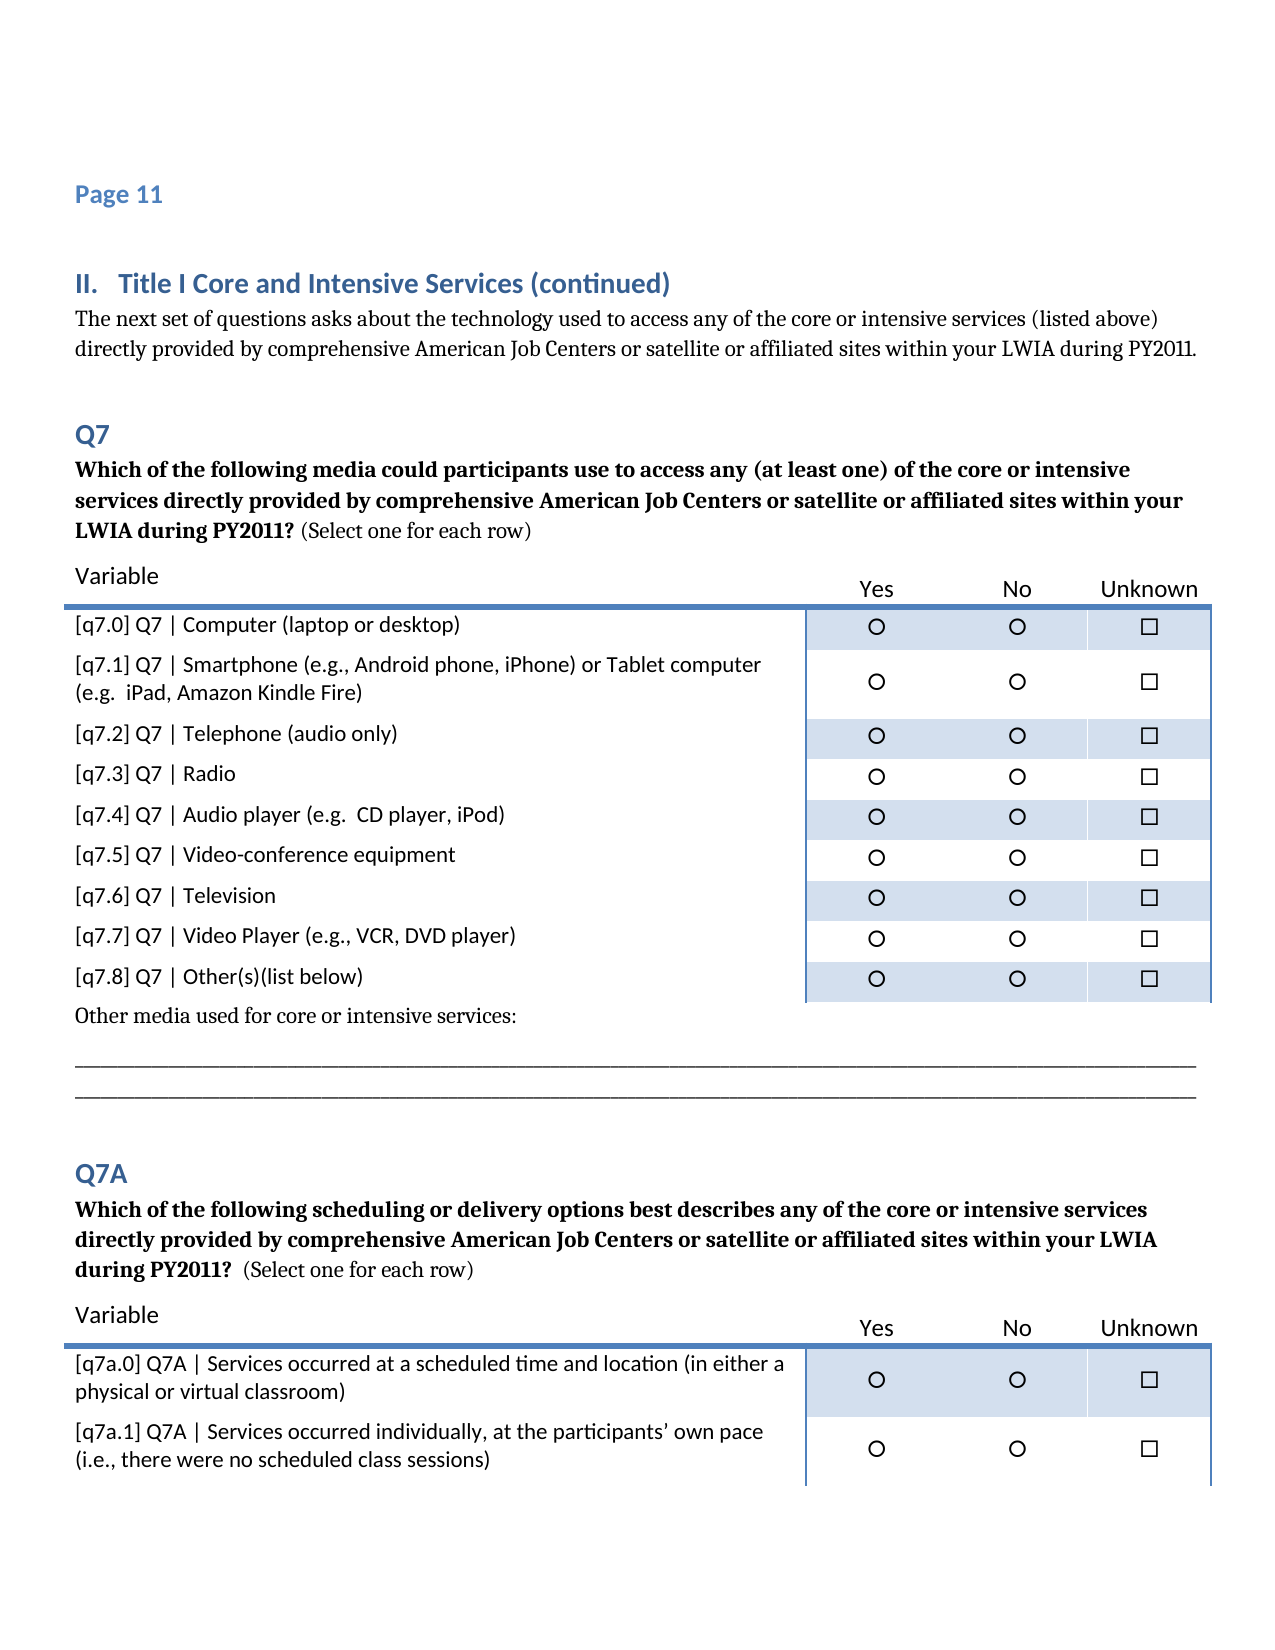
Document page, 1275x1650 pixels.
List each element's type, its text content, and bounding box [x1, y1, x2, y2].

table_cell [807, 719, 947, 759]
table_header No [947, 560, 1087, 603]
table_cell [1088, 962, 1210, 1002]
table_cell [947, 881, 1087, 921]
table_cell [1088, 840, 1210, 881]
table_cell [947, 719, 1087, 759]
table_cell [947, 800, 1087, 840]
table_cell [q7.0] Q7 | Computer (laptop or desktop) [64, 610, 805, 650]
table_header Unknown [1088, 1300, 1211, 1343]
table_cell [1088, 1418, 1210, 1486]
table_cell [1088, 881, 1210, 921]
table_cell [807, 610, 947, 650]
table_cell [1088, 1349, 1210, 1417]
table_cell [1088, 759, 1210, 800]
table_cell [q7.1] Q7 | Smartphone (e.g., Android phone, iPhone) or Tablet computer (e.g. iPad, Amazon Kindle Fire) [64, 650, 805, 719]
text Which of the following media could participants use to access any (at least one) of the core or intensive services directly provided by comprehensive American Job Centers or satellite or affiliated sites within your LWIA during PY2011? (Select one for each row) [75, 457, 1200, 544]
table_cell [q7.2] Q7 | Telephone (audio only) [64, 719, 805, 759]
subtitle Q7A [75, 1156, 1200, 1191]
table_cell [947, 1418, 1087, 1486]
table_cell [807, 759, 947, 800]
table_cell [807, 881, 947, 921]
table_cell [947, 650, 1087, 719]
table_header Variable [64, 560, 806, 603]
table_cell [947, 840, 1087, 881]
table_cell [q7.6] Q7 | Television [64, 881, 805, 921]
table_cell [1088, 650, 1210, 719]
table_cell [807, 1418, 947, 1486]
table_cell [q7.5] Q7 | Video-conference equipment [64, 840, 805, 881]
table_cell [q7.7] Q7 | Video Player (e.g., VCR, DVD player) [64, 921, 805, 962]
table_header Yes [806, 1300, 947, 1343]
table_cell [947, 759, 1087, 800]
table_cell [947, 962, 1087, 1002]
table_cell [q7.3] Q7 | Radio [64, 759, 805, 800]
table_cell [1088, 921, 1210, 962]
table_cell [947, 610, 1087, 650]
table_header No [947, 1300, 1087, 1343]
table_cell [q7a.1] Q7A | Services occurred individually, at the participants’ own pace (i.e., there were no scheduled class sessions) [64, 1418, 805, 1486]
subtitle Page 11 [75, 177, 1200, 210]
text The next set of questions asks about the technology used to access any of the core or intensive services (listed above) directly provided by comprehensive American Job Centers or satellite or affiliated sites within your LWIA during PY2011. [75, 306, 1200, 362]
table_cell [807, 962, 947, 1002]
subtitle Q7 [75, 416, 1200, 452]
text Other media used for core or intensive services: [75, 1002, 1200, 1029]
table_cell [947, 1349, 1087, 1417]
table_header Unknown [1088, 560, 1211, 603]
table_cell [807, 650, 947, 719]
subtitle II. Title I Core and Intensive Services (continued) [75, 265, 1200, 301]
table_header Variable [64, 1300, 806, 1343]
table_cell [1088, 610, 1210, 650]
text ________________________________________________________________________________________________________________________________________________________________________________________________________________________________________________________________________ [75, 1045, 1200, 1102]
table_header Yes [806, 560, 947, 603]
table_cell [1088, 800, 1210, 840]
table_cell [807, 800, 947, 840]
table_cell [807, 921, 947, 962]
table_cell [q7.4] Q7 | Audio player (e.g. CD player, iPod) [64, 800, 805, 840]
table_cell [q7.8] Q7 | Other(s)(list below) [64, 962, 805, 1002]
table_cell [947, 921, 1087, 962]
table_cell [q7a.0] Q7A | Services occurred at a scheduled time and location (in either a physical or virtual classroom) [64, 1349, 805, 1417]
table_cell [1088, 719, 1210, 759]
table_cell [807, 840, 947, 881]
text Which of the following scheduling or delivery options best describes any of the core or intensive services directly provided by comprehensive American Job Centers or satellite or affiliated sites within your LWIA during PY2011? (Select one for each row) [75, 1196, 1200, 1283]
table_cell [807, 1349, 947, 1417]
